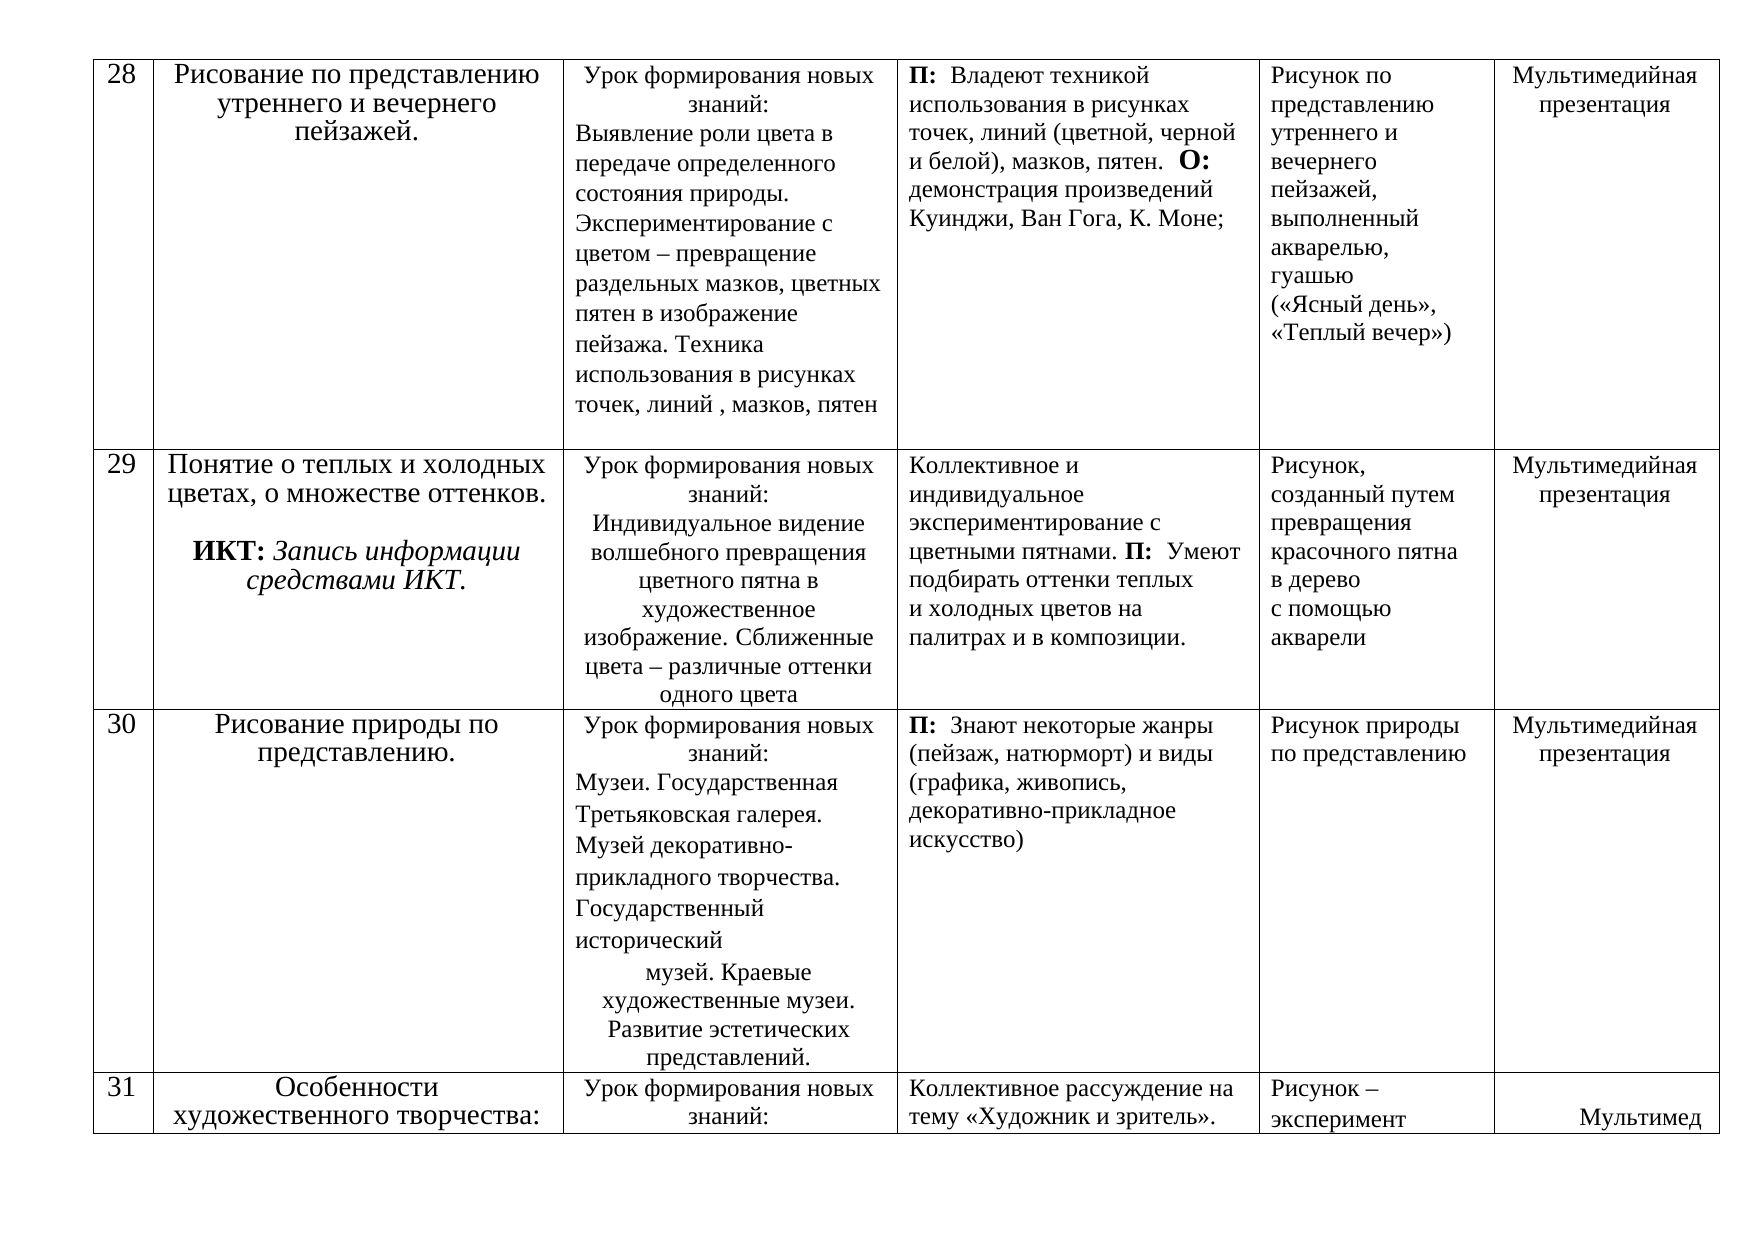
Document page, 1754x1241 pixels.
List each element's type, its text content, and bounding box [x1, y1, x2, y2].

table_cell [898, 1073, 1259, 1133]
table_cell Рисунок, созданный путем превращения красочного пятна в дерево с помощью акварели [1260, 450, 1494, 708]
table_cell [564, 1073, 897, 1133]
table_cell 28 [94, 60, 153, 449]
table_cell 31 [94, 1073, 153, 1133]
table_cell Рисунок природы по представлению [1260, 710, 1494, 1072]
table_cell Рисование природы по представлению. [154, 710, 563, 1072]
table_cell 29 [94, 450, 153, 708]
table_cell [1495, 1073, 1719, 1133]
table_cell Урок формирования новых знаний: Выявление роли цвета в передаче определенного состояния природы. Экспериментирование с цветом – превращение раздельных мазков, цветных пятен в изображение пейзажа. Техника использования в рисунках точек, линий , мазков, пятен [564, 60, 897, 449]
table_cell Мультимедийная презентация [1495, 710, 1719, 1072]
table_cell 30 [94, 710, 153, 1072]
table_cell Понятие о теплых и холодных цветах, о множестве оттенков. ИКТ: Запись информации средствами ИКТ. [154, 450, 563, 708]
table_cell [1495, 60, 1719, 449]
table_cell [154, 1073, 563, 1133]
table_cell Коллективное и индивидуальное экспериментирование с цветными пятнами. П: Умеют подбирать оттенки теплых и холодных цветов на палитрах и в композиции. [898, 450, 1259, 708]
table_cell П: Владеют техникой использования в рисунках точек, линий (цветной, черной и белой), мазков, пятен. О: демонстрация произведений Куинджи, Ван Гога, К. Моне; [898, 60, 1259, 449]
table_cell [1260, 1073, 1494, 1133]
table_cell Мультимедийная презентация [1495, 450, 1719, 708]
table_cell Урок формирования новых знаний: Индивидуальное видение волшебного превращения цветного пятна в художественное изображение. Сближенные цвета – различные оттенки одного цвета [564, 450, 897, 708]
table_cell Рисование по представлению утреннего и вечернего пейзажей. [154, 60, 563, 449]
table_cell Урок формирования новых знаний: Музеи. Государственная Третьяковская галерея. Музей декоративно-прикладного творчества. Государственный исторический музей. Краевые художественные музеи. Развитие эстетических представлений. [564, 710, 897, 1072]
table_cell П: Знают некоторые жанры (пейзаж, натюрморт) и виды (графика, живопись, декоративно-прикладное искусство) [898, 710, 1259, 1072]
table_cell Рисунок по представлению утреннего и вечернего пейзажей, выполненный акварелью, гуашью («Ясный день», «Теплый вечер») [1260, 60, 1494, 449]
